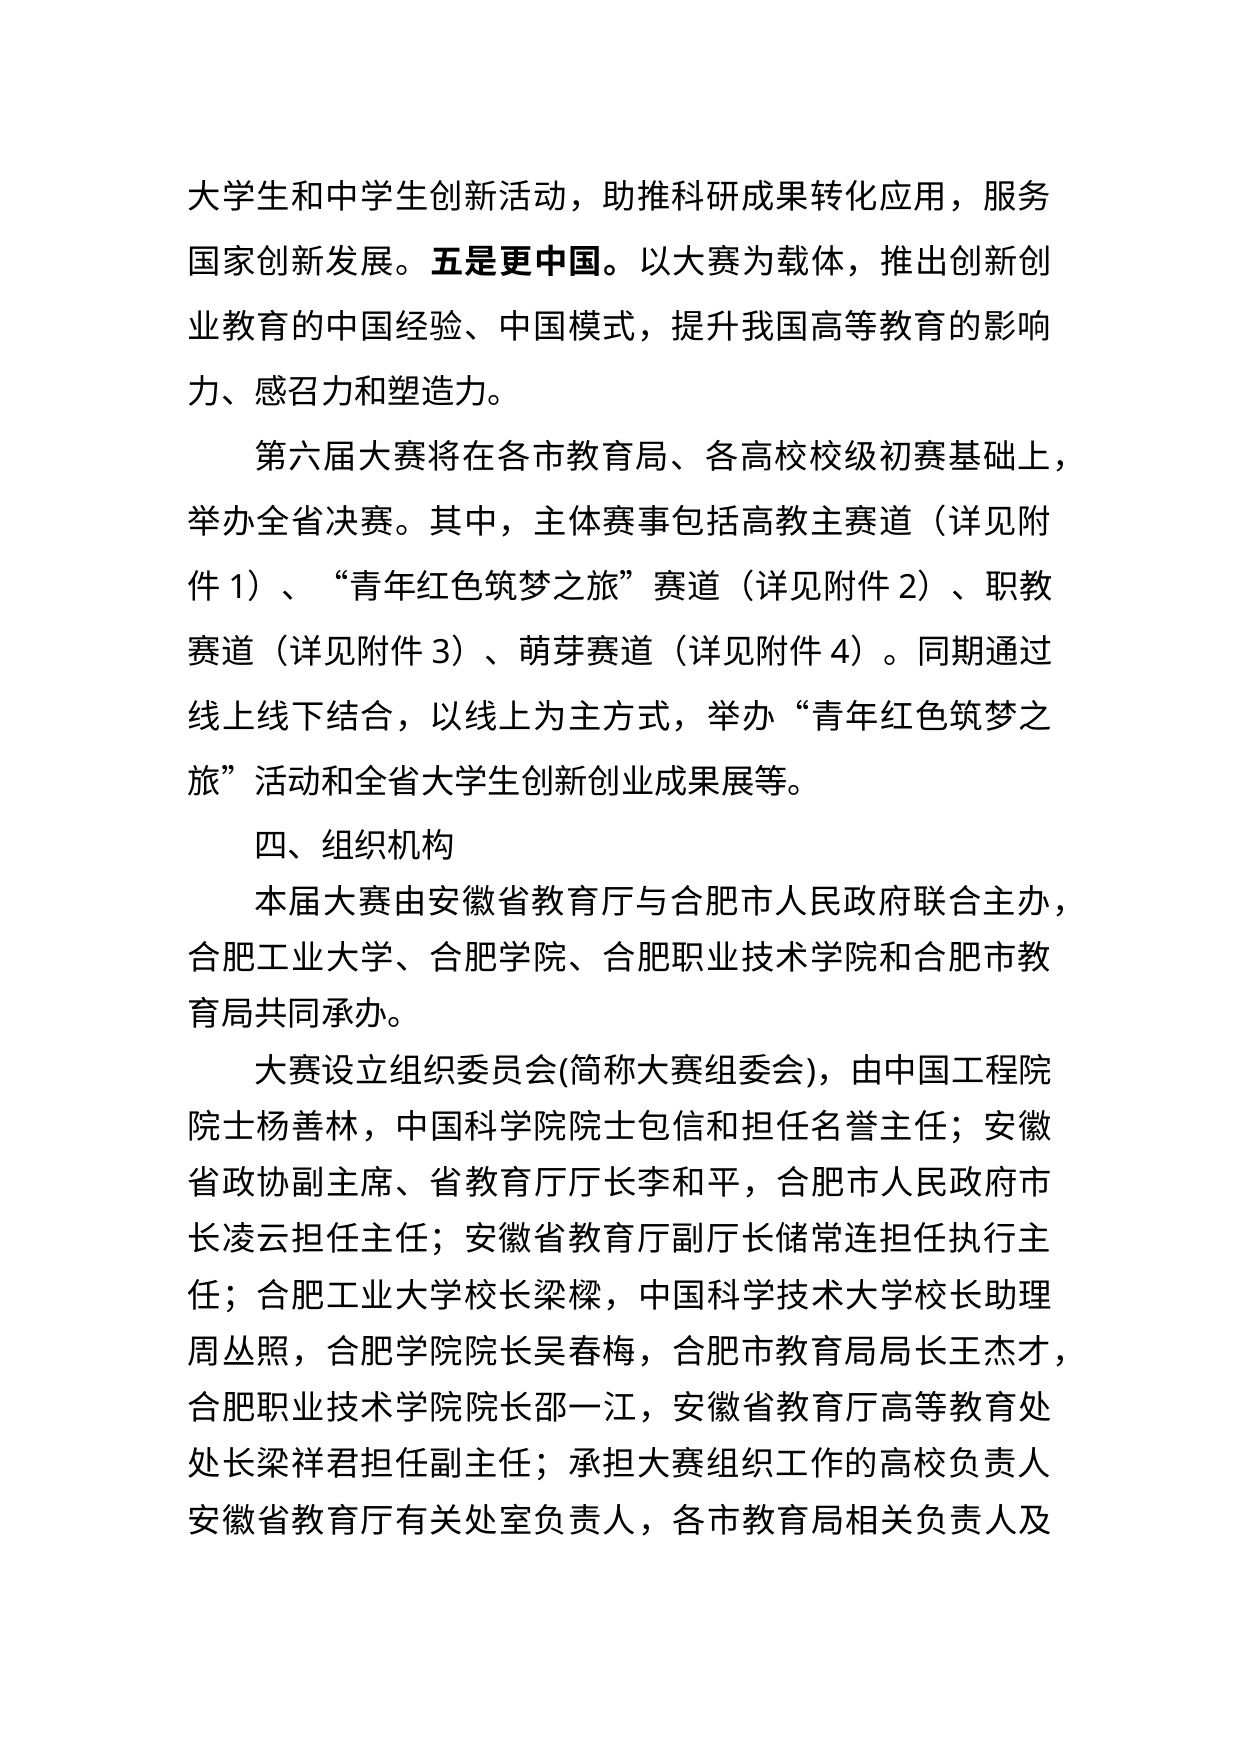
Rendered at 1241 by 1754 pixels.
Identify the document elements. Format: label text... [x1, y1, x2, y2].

text 第六届大赛将在各市教育局、各高校校级初赛基础上，举办全省决赛。其中，主体赛事包括高教主赛道（详见附件1）、“青年红色筑梦之旅”赛道（详见附件2）、职教赛道（详见附件3）、萌芽赛道（详见附件4）。同期通过线上线下结合，以线上为主方式，举办“青年红色筑梦之旅”活动和全省大学生创新创业成果展等。 [187, 422, 1053, 812]
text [187, 1037, 1053, 1543]
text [187, 162, 1053, 422]
text 本届大赛由安徽省教育厅与合肥市人民政府联合主办，合肥工业大学、合肥学院、合肥职业技术学院和合肥市教育局共同承办。 [187, 868, 1053, 1037]
text 四、组织机构 [187, 812, 1053, 868]
